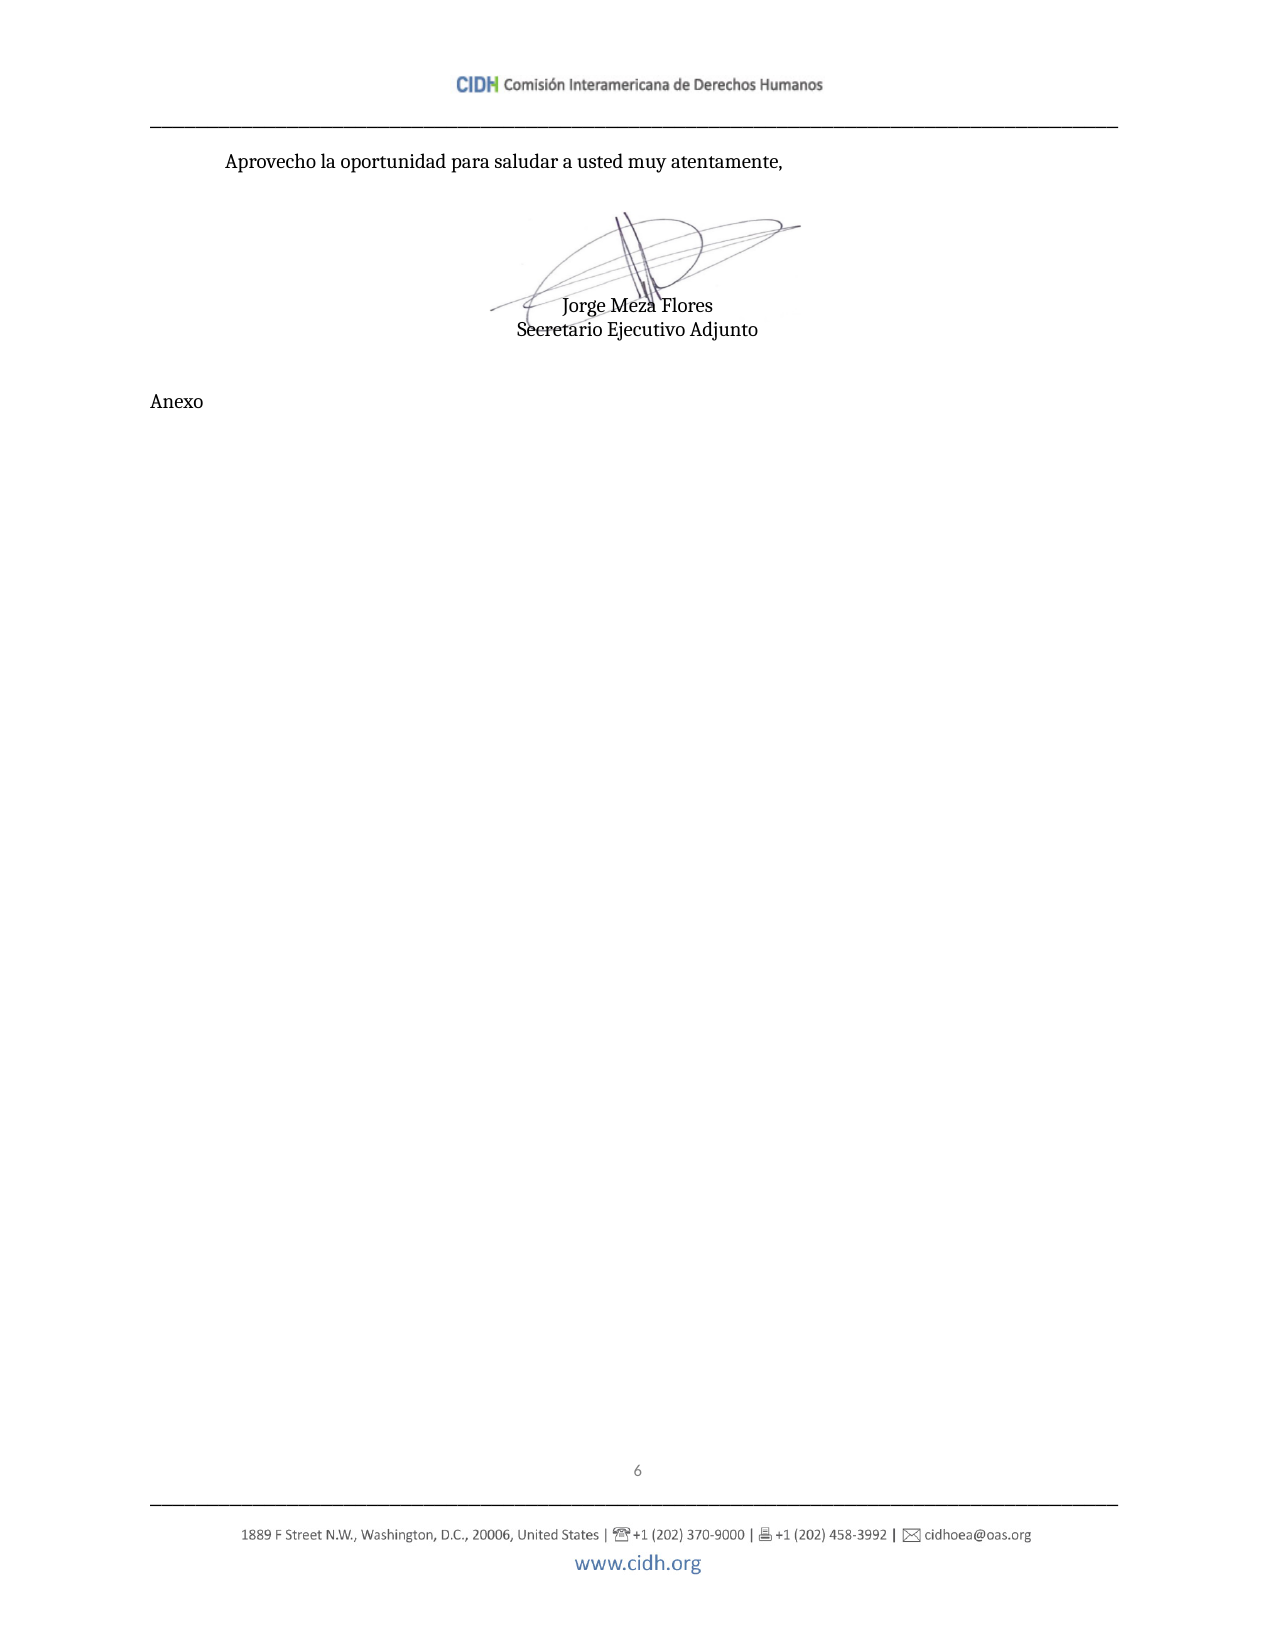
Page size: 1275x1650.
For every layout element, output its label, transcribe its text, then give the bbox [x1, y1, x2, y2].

picture [218, 1522, 1057, 1575]
picture [489, 210, 802, 294]
text Secretario Ejecutivo Adjunto [150, 318, 1125, 342]
picture [450, 75, 826, 95]
text Jorge Meza Flores [150, 294, 1125, 318]
text Aprovecho la oportunidad para saludar a usted muy atentamente, [150, 150, 1125, 174]
text Anexo [150, 389, 1125, 413]
